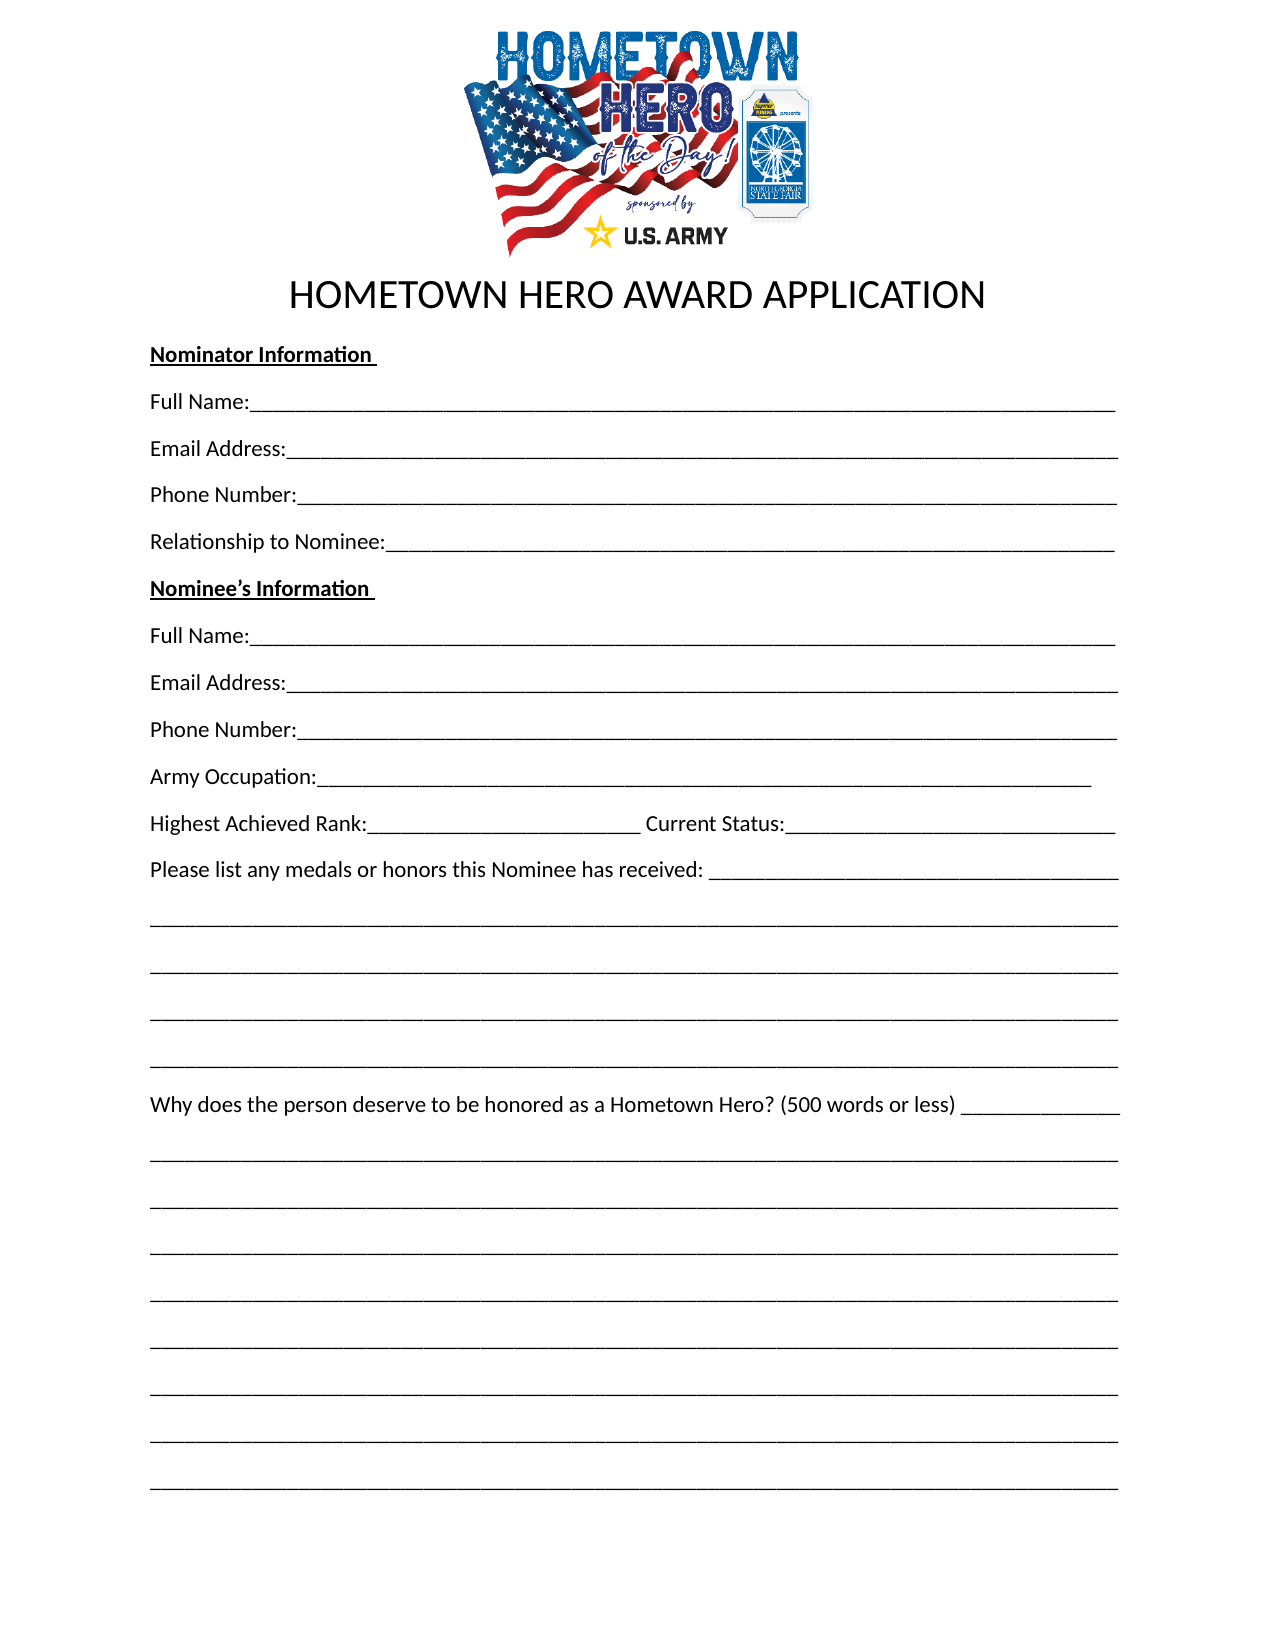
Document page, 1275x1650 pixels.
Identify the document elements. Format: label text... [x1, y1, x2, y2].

text _____________________________________________________________________________________ [150, 1231, 1125, 1259]
text _____________________________________________________________________________________ [150, 1324, 1125, 1352]
text Phone Number:________________________________________________________________________ [150, 481, 1125, 509]
text _____________________________________________________________________________________ [150, 996, 1125, 1024]
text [150, 1418, 1125, 1446]
text _____________________________________________________________________________________ [150, 1277, 1125, 1306]
text Why does the person deserve to be honored as a Hometown Hero? (500 words or less) ______________ [150, 1090, 1125, 1118]
text Army Occupation:____________________________________________________________________ [150, 762, 1125, 790]
text Highest Achieved Rank:________________________ Current Status:_____________________________ [150, 809, 1125, 837]
text HOMETOWN HERO AWARD APPLICATION [150, 268, 1125, 319]
text Phone Number:________________________________________________________________________ [150, 715, 1125, 743]
text Email Address:_________________________________________________________________________ [150, 668, 1125, 696]
text _____________________________________________________________________________________ [150, 1184, 1125, 1212]
text Please list any medals or honors this Nominee has received: ____________________________________ [150, 856, 1125, 884]
text Full Name:____________________________________________________________________________ [150, 621, 1125, 649]
text _____________________________________________________________________________________ [150, 1371, 1125, 1399]
text Email Address:_________________________________________________________________________ [150, 434, 1125, 462]
picture [462, 29, 813, 258]
text Nominator Information [150, 340, 1125, 368]
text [150, 1465, 1125, 1493]
text Nominee’s Information [150, 574, 1125, 602]
text _____________________________________________________________________________________ [150, 902, 1125, 931]
text Full Name:____________________________________________________________________________ [150, 387, 1125, 415]
text _____________________________________________________________________________________ [150, 1043, 1125, 1071]
text Relationship to Nominee:________________________________________________________________ [150, 527, 1125, 556]
text _____________________________________________________________________________________ [150, 1137, 1125, 1165]
text _____________________________________________________________________________________ [150, 949, 1125, 977]
